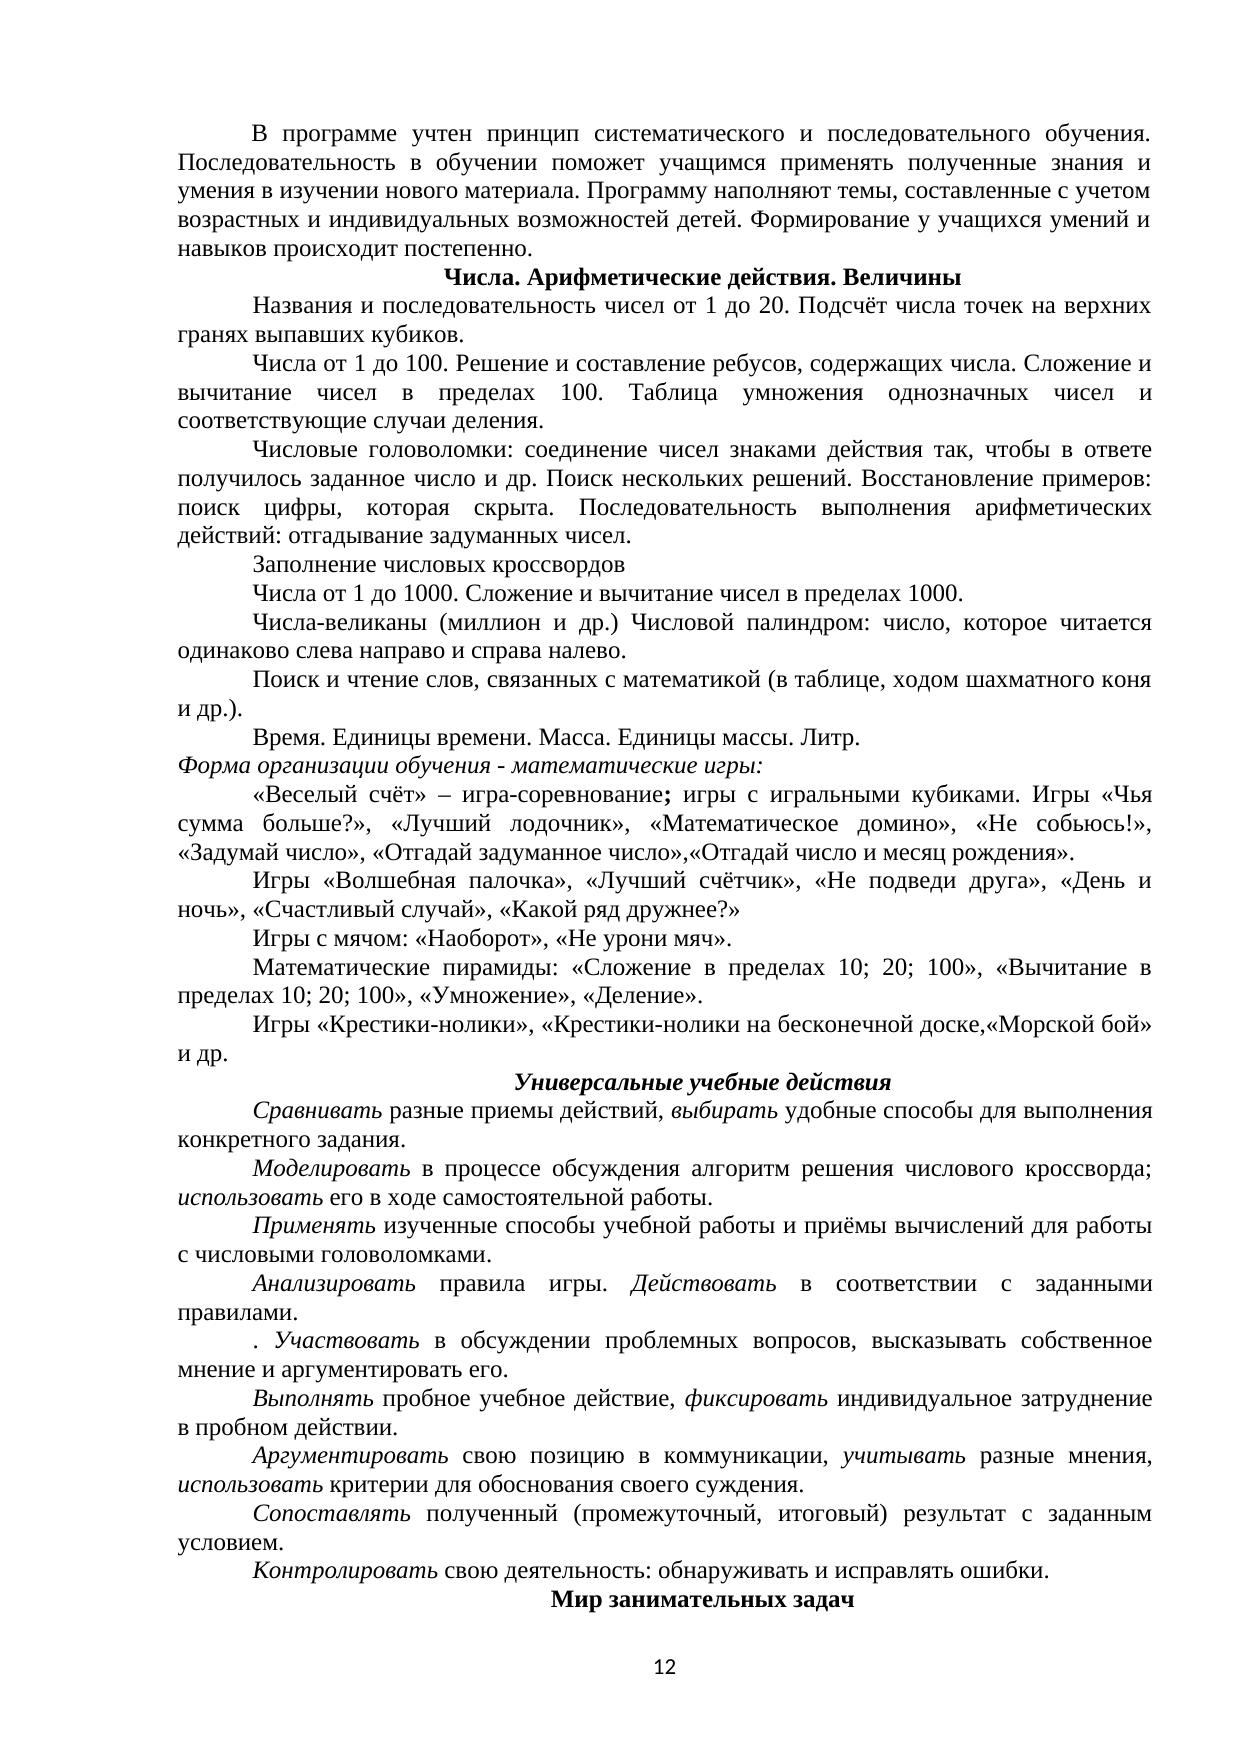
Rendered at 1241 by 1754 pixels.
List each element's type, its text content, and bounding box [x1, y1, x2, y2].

text Игры с мячом: «Наоборот», «Не урони мяч». [177, 923, 1153, 952]
text Форма организации обучения - математические игры: [177, 751, 1153, 779]
text Числа-великаны (миллион и др.) Числовой палиндром: число, которое читается одинаково слева направо и справа налево. [177, 607, 1153, 664]
text Числа. Арифметические действия. Величины [177, 262, 1153, 291]
text «Веселый счёт» – игра-соревнование; игры с игральными кубиками. Игры «Чья сумма больше?», «Лучший лодочник», «Математическое домино», «Не собьюсь!», «Задумай число», «Отгадай задуманное число»,«Отгадай число и месяц рождения». [177, 779, 1153, 866]
text В программе учтен принцип систематического и последовательного обучения. Последовательность в обучении поможет учащимся применять полученные знания и умения в изучении нового материала. Программу наполняют темы, составленные с учетом возрастных и индивидуальных возможностей детей. Формирование у учащихся умений и навыков происходит постепенно. [177, 118, 1152, 262]
text . Участвовать в обсуждении проблемных вопросов, высказывать собственное мнение и аргументировать его. [177, 1326, 1153, 1383]
text Мир занимательных задач [177, 1584, 1153, 1613]
text Моделировать в процессе обсуждения алгоритм решения числового кроссворда; использовать его в ходе самостоятельной работы. [177, 1153, 1153, 1211]
text Названия и последовательность чисел от 1 до 20. Подсчёт числа точек на верхних гранях выпавших кубиков. [177, 291, 1153, 348]
text Поиск и чтение слов, связанных с математикой (в таблице, ходом шахматного коня и др.). [177, 664, 1153, 722]
text Числовые головоломки: соединение чисел знаками действия так, чтобы в ответе получилось заданное число и др. Поиск нескольких решений. Восстановление примеров: поиск цифры, которая скрыта. Последовательность выполнения арифметических действий: отгадывание задуманных чисел. [177, 434, 1153, 549]
text Время. Единицы времени. Масса. Единицы массы. Литр. [177, 722, 1153, 751]
text Математические пирамиды: «Сложение в пределах 10; 20; 100», «Вычитание в пределах 10; 20; 100», «Умножение», «Деление». [177, 952, 1153, 1009]
text Универсальные учебные действия [177, 1067, 1153, 1096]
text Сравнивать разные приемы действий, выбирать удобные способы для выполнения конкретного задания. [177, 1096, 1153, 1153]
text Заполнение числовых кроссвордов [177, 549, 1153, 578]
text Применять изученные способы учебной работы и приёмы вычислений для работы с числовыми головоломками. [177, 1211, 1153, 1268]
text Сопоставлять полученный (промежуточный, итоговый) результат с заданным условием. [177, 1498, 1153, 1556]
text Аргументировать свою позицию в коммуникации, учитывать разные мнения, использовать критерии для обоснования своего суждения. [177, 1441, 1153, 1498]
text Игры «Крестики-нолики», «Крестики-нолики на бесконечной доске,«Морской бой» и др. [177, 1009, 1153, 1067]
text Выполнять пробное учебное действие, фиксировать индивидуальное затруднение в пробном действии. [177, 1383, 1153, 1441]
text Контролировать свою деятельность: обнаруживать и исправлять ошибки. [177, 1556, 1153, 1584]
text Числа от 1 до 100. Решение и составление ребусов, содержащих числа. Сложение и вычитание чисел в пределах 100. Таблица умножения однозначных чисел и соответствующие случаи деления. [177, 348, 1153, 434]
text Числа от 1 до 1000. Сложение и вычитание чисел в пределах 1000. [177, 578, 1153, 607]
text Анализировать правила игры. Действовать в соответствии с заданными правилами. [177, 1268, 1153, 1326]
text Игры «Волшебная палочка», «Лучший счётчик», «Не подведи друга», «День и ночь», «Счастливый случай», «Какой ряд дружнее?» [177, 866, 1153, 923]
